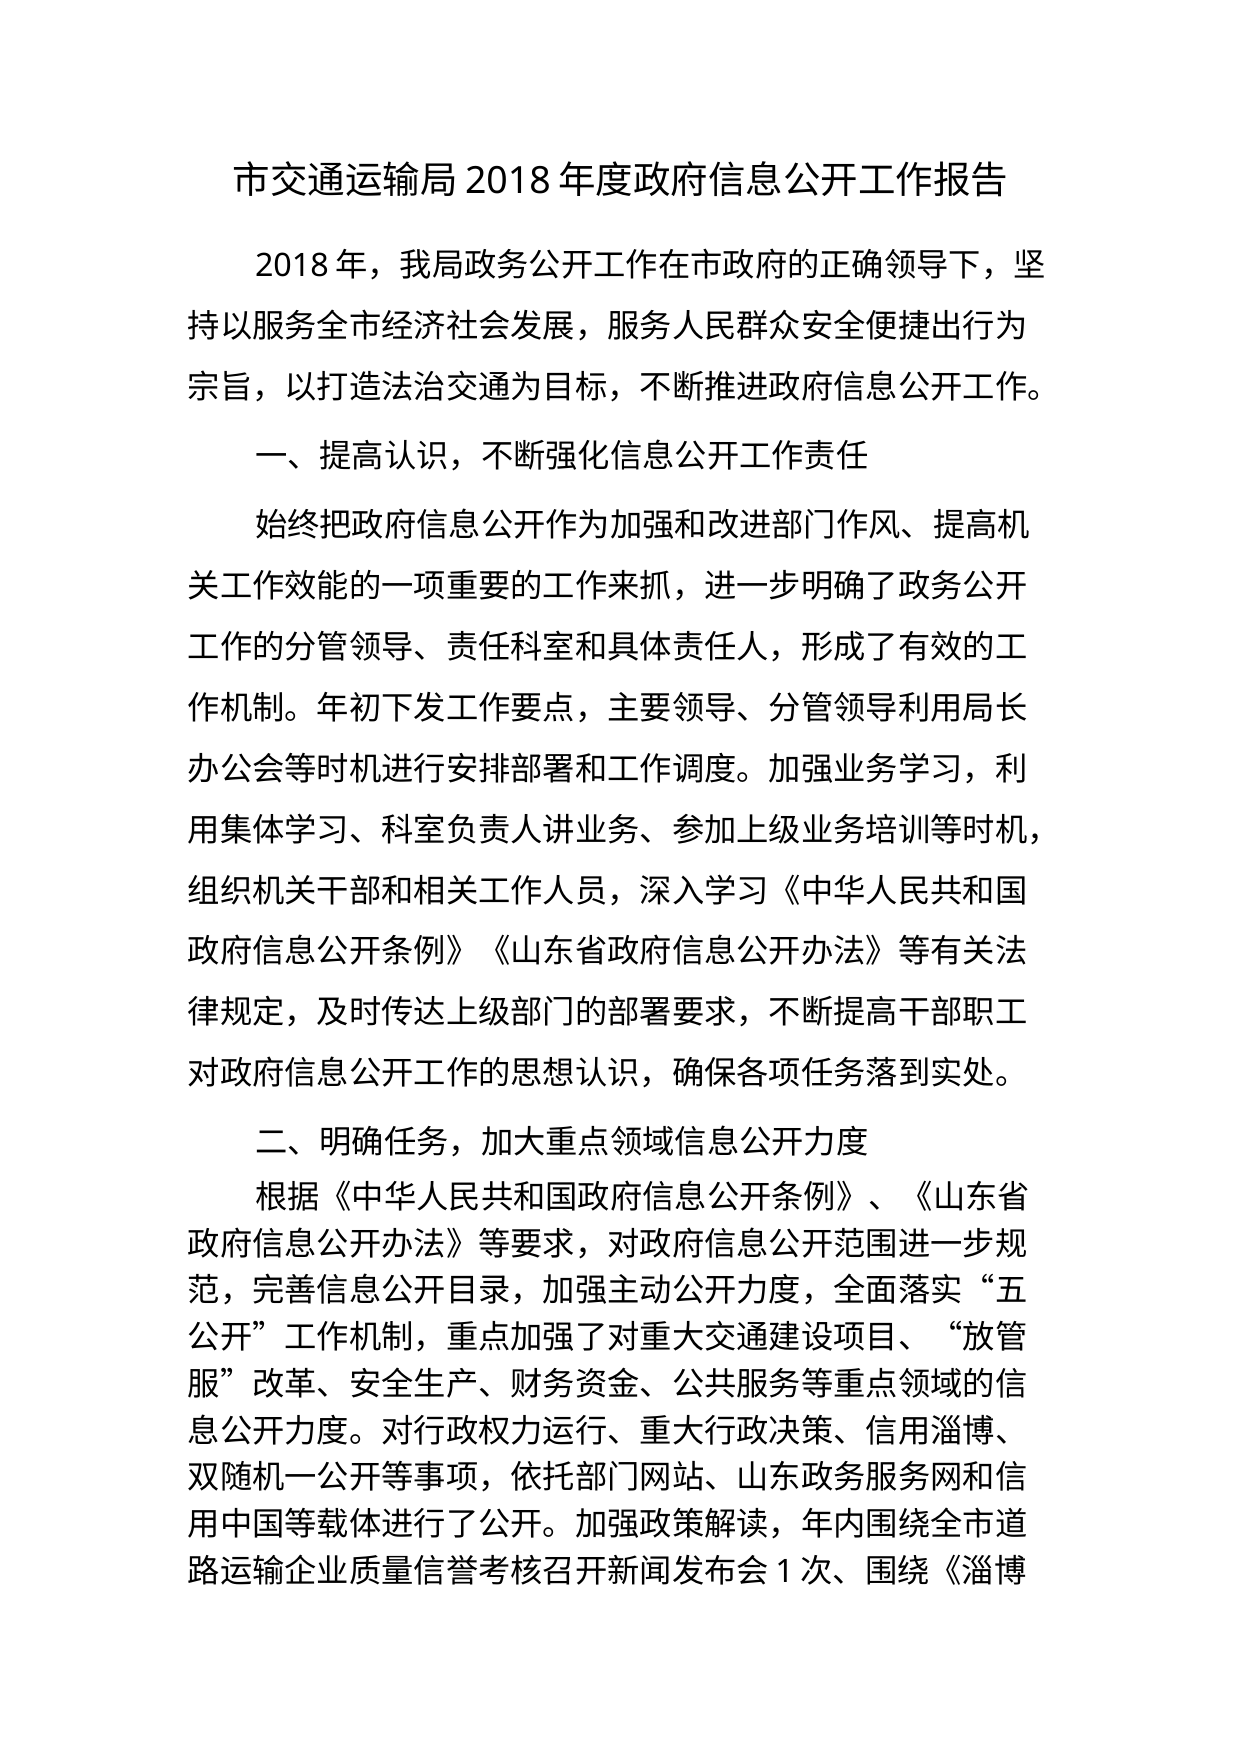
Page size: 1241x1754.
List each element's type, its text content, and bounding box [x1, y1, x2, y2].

text 2018年，我局政务公开工作在市政府的正确领导下，坚持以服务全市经济社会发展，服务人民群众安全便捷出行为宗旨，以打造法治交通为目标，不断推进政府信息公开工作。 [187, 225, 1053, 408]
text 一、提高认识，不断强化信息公开工作责任 [187, 416, 1053, 477]
text 市交通运输局2018年度政府信息公开工作报告 [187, 150, 1053, 204]
text 始终把政府信息公开作为加强和改进部门作风、提高机关工作效能的一项重要的工作来抓，进一步明确了政务公开工作的分管领导、责任科室和具体责任人，形成了有效的工作机制。年初下发工作要点，主要领导、分管领导利用局长办公会等时机进行安排部署和工作调度。加强业务学习，利用集体学习、科室负责人讲业务、参加上级业务培训等时机，组织机关干部和相关工作人员，深入学习《中华人民共和国政府信息公开条例》《山东省政府信息公开办法》等有关法律规定，及时传达上级部门的部署要求，不断提高干部职工对政府信息公开工作的思想认识，确保各项任务落到实处。 [187, 485, 1053, 1094]
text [187, 1171, 1053, 1592]
text 二、明确任务，加大重点领域信息公开力度 [187, 1102, 1053, 1163]
